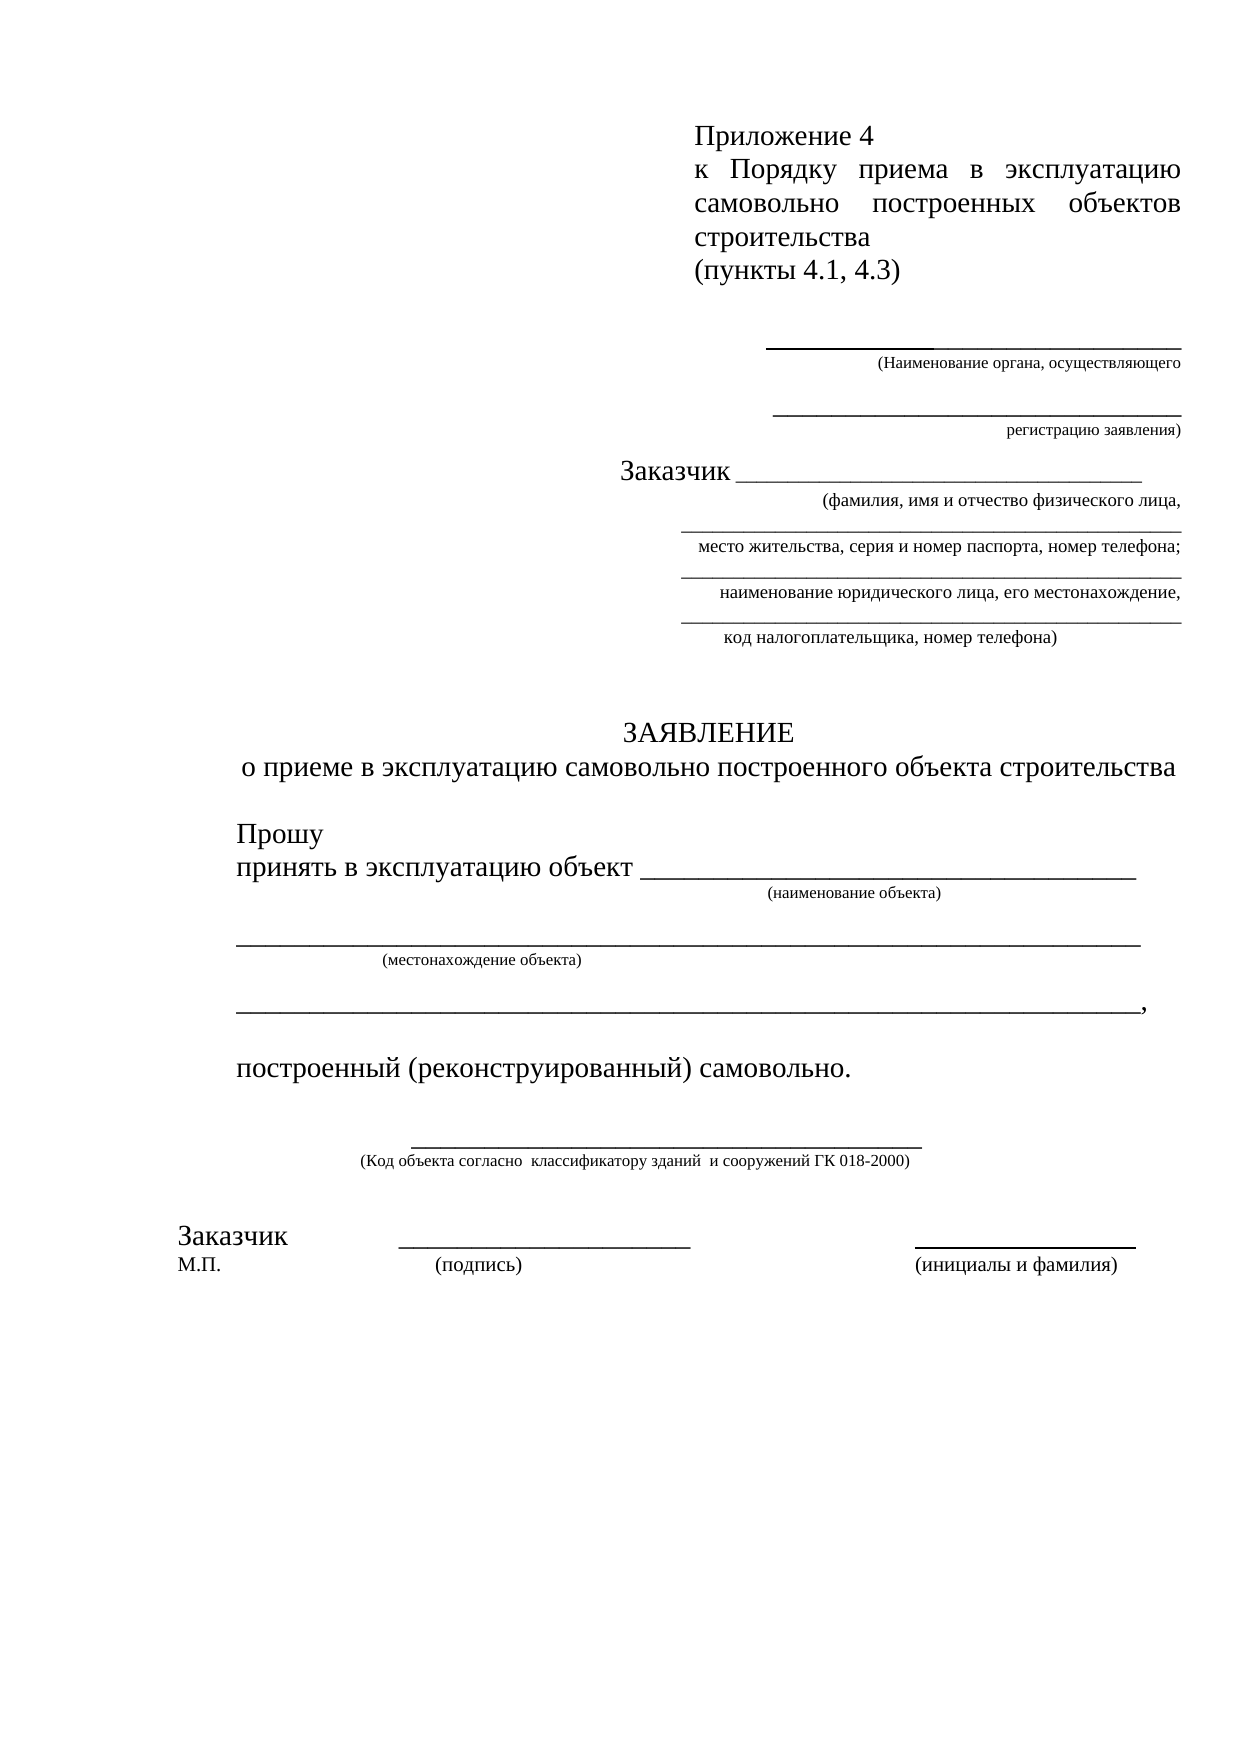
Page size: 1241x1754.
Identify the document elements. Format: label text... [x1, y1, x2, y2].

text наименование юридического лица, его местонахождение, [650, 581, 1181, 602]
text (Код объекта согласно классификатору зданий и сооружений ГК 018-2000) [177, 1151, 1181, 1185]
text регистрацию заявления) [177, 420, 1181, 453]
text _________________ [177, 319, 1181, 353]
text код налогоплательщика, номер телефона) [650, 626, 1181, 648]
text ________________________________________________ [650, 602, 1181, 626]
text (местонахождение объекта) [177, 950, 1181, 983]
text ___________________________________ [177, 1118, 1181, 1151]
text ____________________________ [177, 386, 1181, 420]
text принять в эксплуатацию объект __________________________________ [177, 849, 1181, 883]
text (Наименование органа, осуществляющего [177, 353, 1181, 386]
text Прошу [177, 816, 1181, 849]
text Заказчик _______________________________________ [546, 453, 1181, 487]
text ЗАЯВЛЕНИЕ [177, 715, 1181, 749]
text к Порядку приема в эксплуатацию самовольно построенных объектов строительства [694, 152, 1181, 252]
text (наименование объекта) [177, 883, 1181, 916]
text ________________________________________________ [650, 557, 1181, 581]
text построенный (реконструированный) самовольно. [177, 1051, 1181, 1084]
text (фамилия, имя и отчество физического лица, [650, 487, 1181, 511]
text место жительства, серия и номер паспорта, номер телефона; [650, 535, 1181, 557]
text М.П. (подпись) (инициалы и фамилия) [177, 1252, 1181, 1276]
text (пункты 4.1, 4.3) [694, 252, 1181, 286]
text ______________________________________________________________ [177, 916, 1181, 950]
text ______________________________________________________________, [177, 983, 1181, 1017]
text ________________________________________________ [650, 511, 1181, 535]
text Заказчик ____________________ . [177, 1218, 1181, 1252]
text о приеме в эксплуатацию самовольно построенного объекта строительства [177, 749, 1181, 782]
text Приложение 4 [694, 118, 1181, 152]
